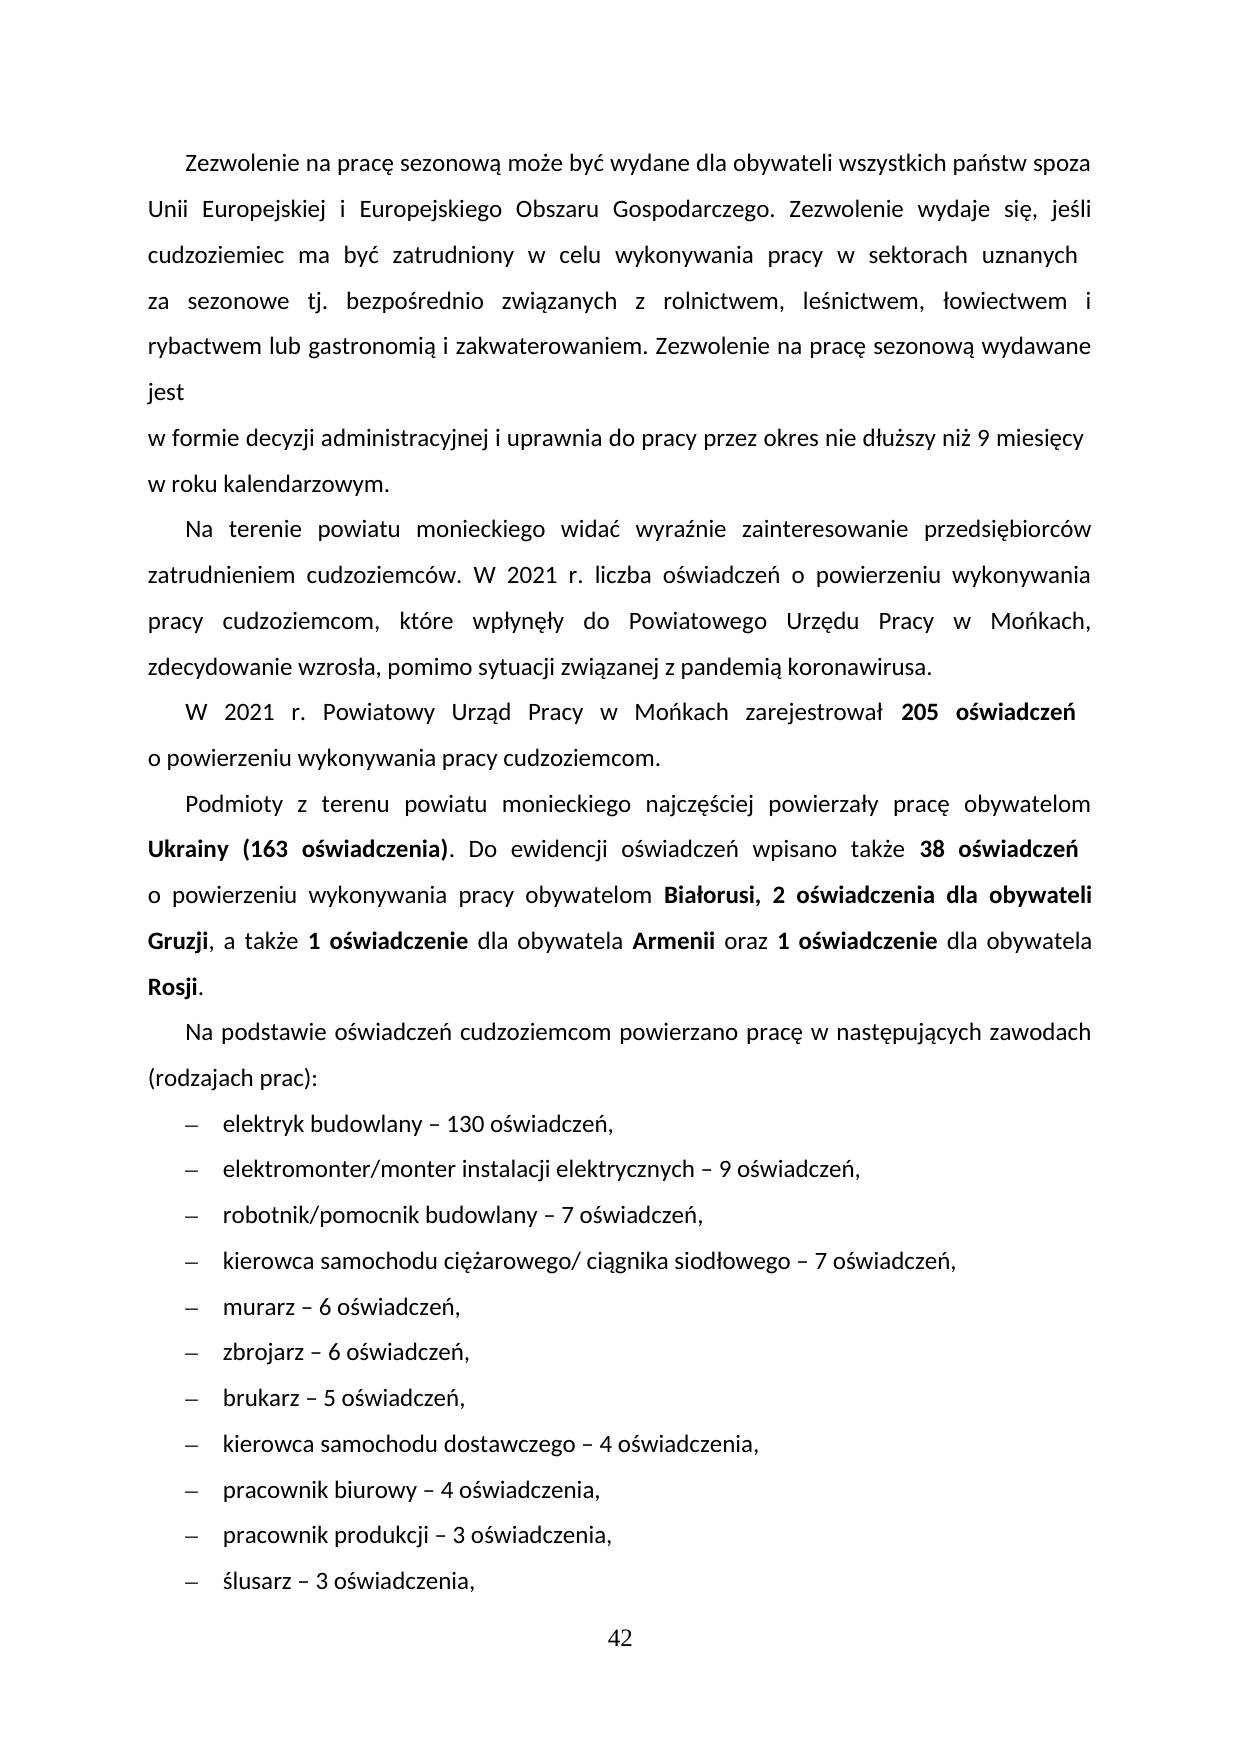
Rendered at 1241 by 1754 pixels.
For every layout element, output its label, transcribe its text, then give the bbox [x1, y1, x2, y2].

list murarz – 6 oświadczeń, [185, 1291, 1093, 1321]
list kierowca samochodu ciężarowego/ ciągnika siodłowego – 7 oświadczeń, [185, 1245, 1093, 1276]
list elektryk budowlany – 130 oświadczeń, [185, 1108, 1093, 1138]
list elektromonter/monter instalacji elektrycznych – 9 oświadczeń, [185, 1154, 1093, 1184]
list robotnik/pomocnik budowlany – 7 oświadczeń, [185, 1199, 1093, 1230]
text Na terenie powiatu monieckiego widać wyraźnie zainteresowanie przedsiębiorców zatrudnieniem cudzoziemców. W 2021 r. liczba oświadczeń o powierzeniu wykonywania pracy cudzoziemcom, które wpłynęły do Powiatowego Urzędu Pracy w Mońkach, zdecydowanie wzrosła, pomimo sytuacji związanej z pandemią koronawirusa. [148, 513, 1093, 681]
text Zezwolenie na pracę sezonową może być wydane dla obywateli wszystkich państw spoza Unii Europejskiej i Europejskiego Obszaru Gospodarczego. Zezwolenie wydaje się, jeśli cudzoziemiec ma być zatrudniony w celu wykonywania pracy w sektorach uznanych za sezonowe tj. bezpośrednio związanych z rolnictwem, leśnictwem, łowiectwem i rybactwem lub gastronomią i zakwaterowaniem. Zezwolenie na pracę sezonową wydawane jest w formie decyzji administracyjnej i uprawnia do pracy przez okres nie dłuższy niż 9 miesięcy w roku kalendarzowym. [148, 148, 1093, 498]
list brukarz – 5 oświadczeń, [185, 1382, 1093, 1413]
text Na podstawie oświadczeń cudzoziemcom powierzano pracę w następujących zawodach (rodzajach prac): [148, 1016, 1093, 1093]
text W 2021 r. Powiatowy Urząd Pracy w Mońkach zarejestrował 205 oświadczeń o powierzeniu wykonywania pracy cudzoziemcom. [148, 696, 1093, 773]
list pracownik produkcji – 3 oświadczenia, [185, 1519, 1093, 1550]
list zbrojarz – 6 oświadczeń, [185, 1337, 1093, 1367]
list ślusarz – 3 oświadczenia, [185, 1565, 1093, 1596]
list kierowca samochodu dostawczego – 4 oświadczenia, [185, 1428, 1093, 1458]
list pracownik biurowy – 4 oświadczenia, [185, 1474, 1093, 1504]
text Podmioty z terenu powiatu monieckiego najczęściej powierzały pracę obywatelom Ukrainy (163 oświadczenia). Do ewidencji oświadczeń wpisano także 38 oświadczeń o powierzeniu wykonywania pracy obywatelom Białorusi, 2 oświadczenia dla obywateli Gruzji, a także 1 oświadczenie dla obywatela Armenii oraz 1 oświadczenie dla obywatela Rosji. [148, 788, 1093, 1001]
